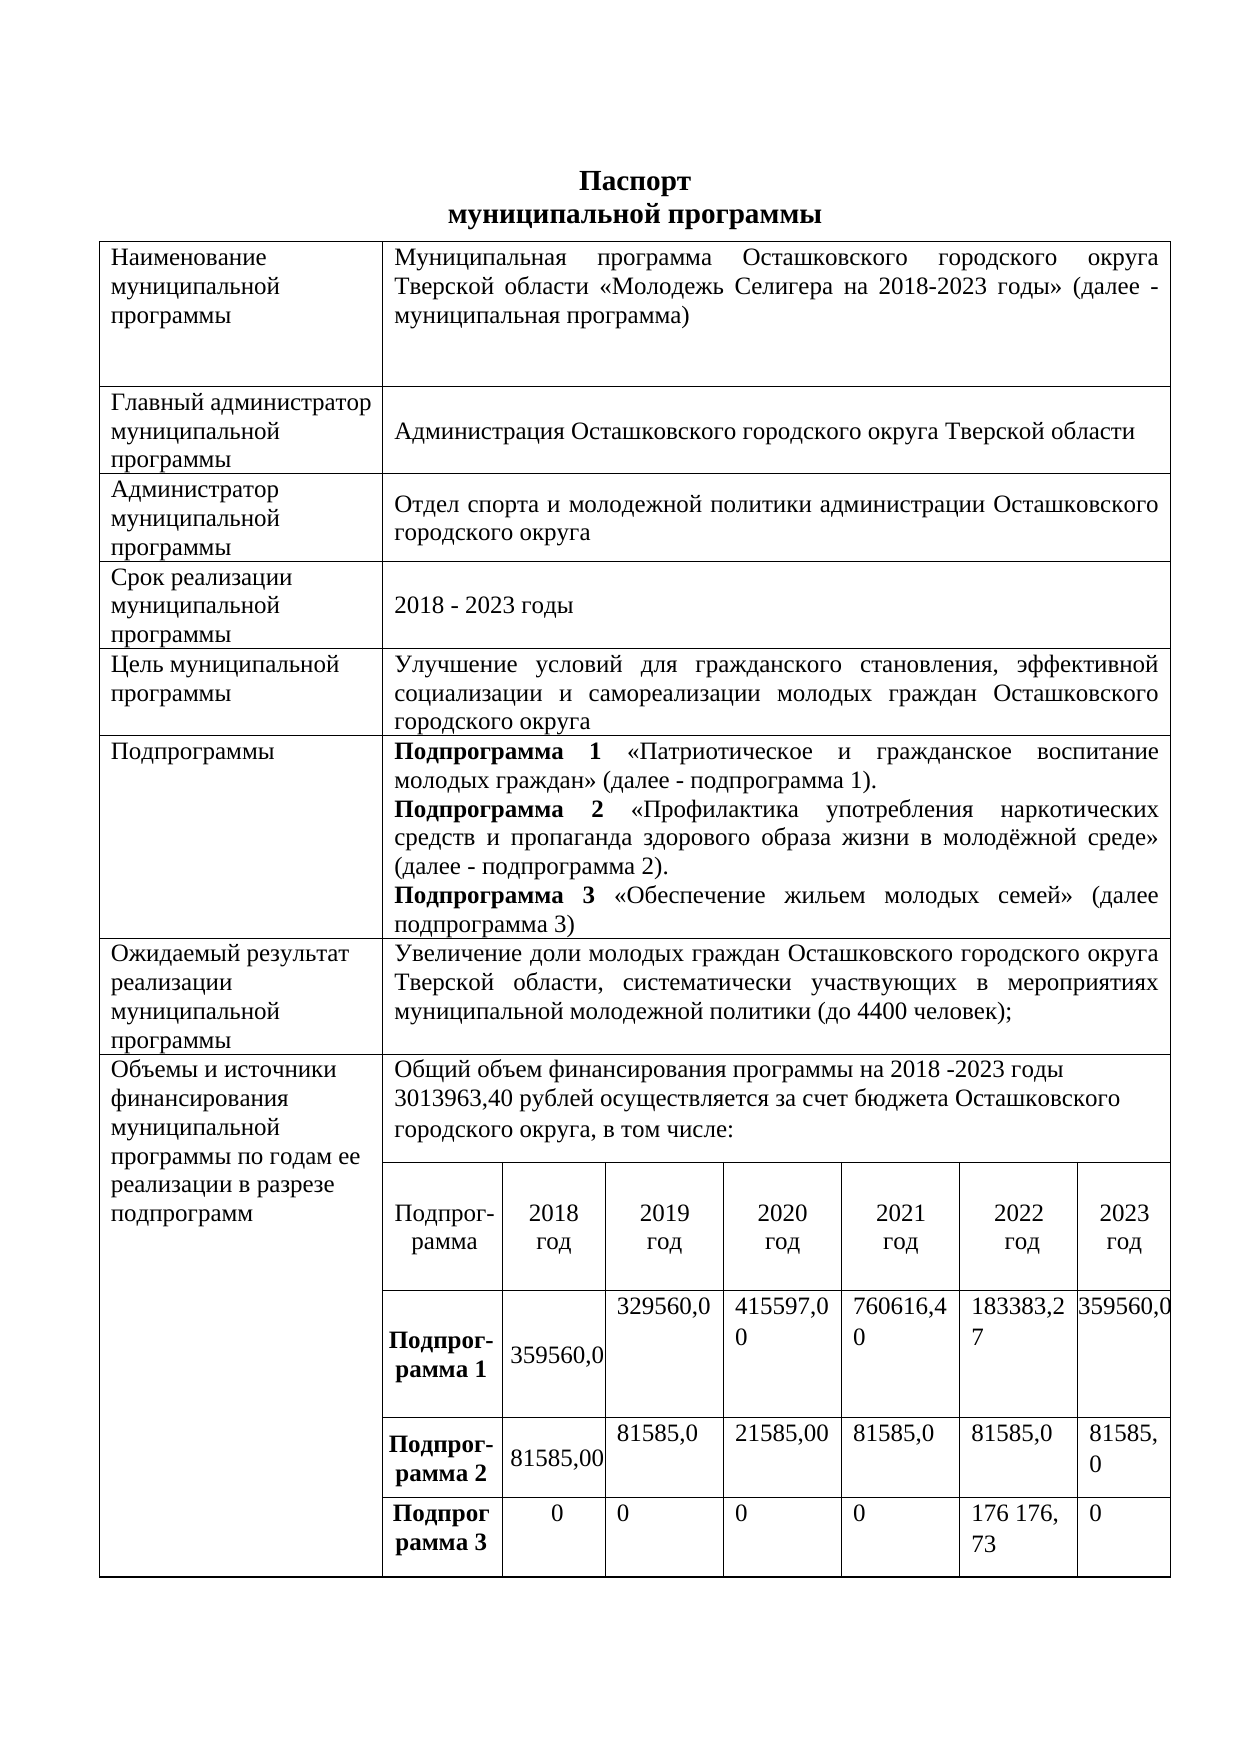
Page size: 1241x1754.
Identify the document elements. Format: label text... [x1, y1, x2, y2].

table_cell 415597,00 [724, 1291, 841, 1417]
table_header Наименование муниципальной программы [100, 242, 382, 386]
table_cell 2018 год [503, 1163, 605, 1290]
table_cell Объемы и источники финансирования муниципальной программы по годам ее реализации в разрезе подпрограмм [100, 1055, 382, 1576]
table_cell 176 176,73 [960, 1498, 1077, 1576]
table_cell Подпрограмма 1 «Патриотическое и гражданское воспитание молодых граждан» (далее - подпрограмма 1). Подпрограмма 2 «Профилактика употребления наркотических средств и пропаганда здорового образа жизни в молодёжной среде» (далее - подпрограмма 2). Подпрограмма 3 «Обеспечение жильем молодых семей» (далее подпрограмма 3) [383, 736, 1170, 937]
table_cell 0 [1078, 1498, 1170, 1576]
table_cell 2023 год [1078, 1163, 1170, 1290]
table_cell 81585,0 [606, 1418, 723, 1497]
table_cell 183383,27 [960, 1291, 1077, 1417]
table_cell 359560,0 [503, 1291, 605, 1417]
table_cell 81585,0 [842, 1418, 959, 1497]
table_cell Ожидаемый результат реализации муниципальной программы [100, 939, 382, 1053]
table_cell Срок реализации муниципальной программы [100, 562, 382, 648]
table_cell 760616,40 [842, 1291, 959, 1417]
table_cell Подпрог-рамма 2 [383, 1418, 502, 1497]
table_cell 81585,0 [1078, 1418, 1170, 1497]
table_cell Подпрограмма 3 [383, 1498, 502, 1576]
table_cell 0 [724, 1498, 841, 1576]
table_cell Главный администратор муниципальной программы [100, 387, 382, 473]
table_cell 0 [606, 1498, 723, 1576]
table_cell Общий объем финансирования программы на 2018 -2023 годы 3013963,40 рублей осуществляется за счет бюджета Осташковского городского округа, в том числе: [383, 1055, 1170, 1162]
table_cell Администрация Осташковского городского округа Тверской области [383, 387, 1170, 473]
table_cell Отдел спорта и молодежной политики администрации Осташковского городского округа [383, 474, 1170, 561]
table_cell 329560,0 [606, 1291, 723, 1417]
table_cell 0 [842, 1498, 959, 1576]
table_cell 21585,00 [724, 1418, 841, 1497]
table_cell Администратор муниципальной программы [100, 474, 382, 561]
table_cell 81585,0 [960, 1418, 1077, 1497]
table_cell 2018 - 2023 годы [383, 562, 1170, 648]
table_cell 2021 год [842, 1163, 959, 1290]
table_cell 2020 год [724, 1163, 841, 1290]
table_cell 2022 год [960, 1163, 1077, 1290]
table_cell Подпрог-рамма [383, 1163, 502, 1290]
table_cell 359560,0 [1078, 1291, 1170, 1417]
table_cell Улучшение условий для гражданского становления, эффективной социализации и самореализации молодых граждан Осташковского городского округа [383, 649, 1170, 735]
table_cell 81585,00 [503, 1418, 605, 1497]
table_header Муниципальная программа Осташковского городского округа Тверской области «Молодежь Селигера на 2018-2023 годы» (далее - муниципальная программа) [383, 242, 1170, 386]
text Паспорт муниципальной программы [118, 163, 1152, 230]
table_cell Увеличение доли молодых граждан Осташковского городского округа Тверской области, систематически участвующих в мероприятиях муниципальной молодежной политики (до 4400 человек); [383, 939, 1170, 1053]
table_cell 2019 год [606, 1163, 723, 1290]
table_cell 0 [503, 1498, 605, 1576]
table_cell Цель муниципальной программы [100, 649, 382, 735]
table_cell Подпрограммы [100, 736, 382, 937]
table_cell Подпрог-рамма 1 [383, 1291, 502, 1417]
